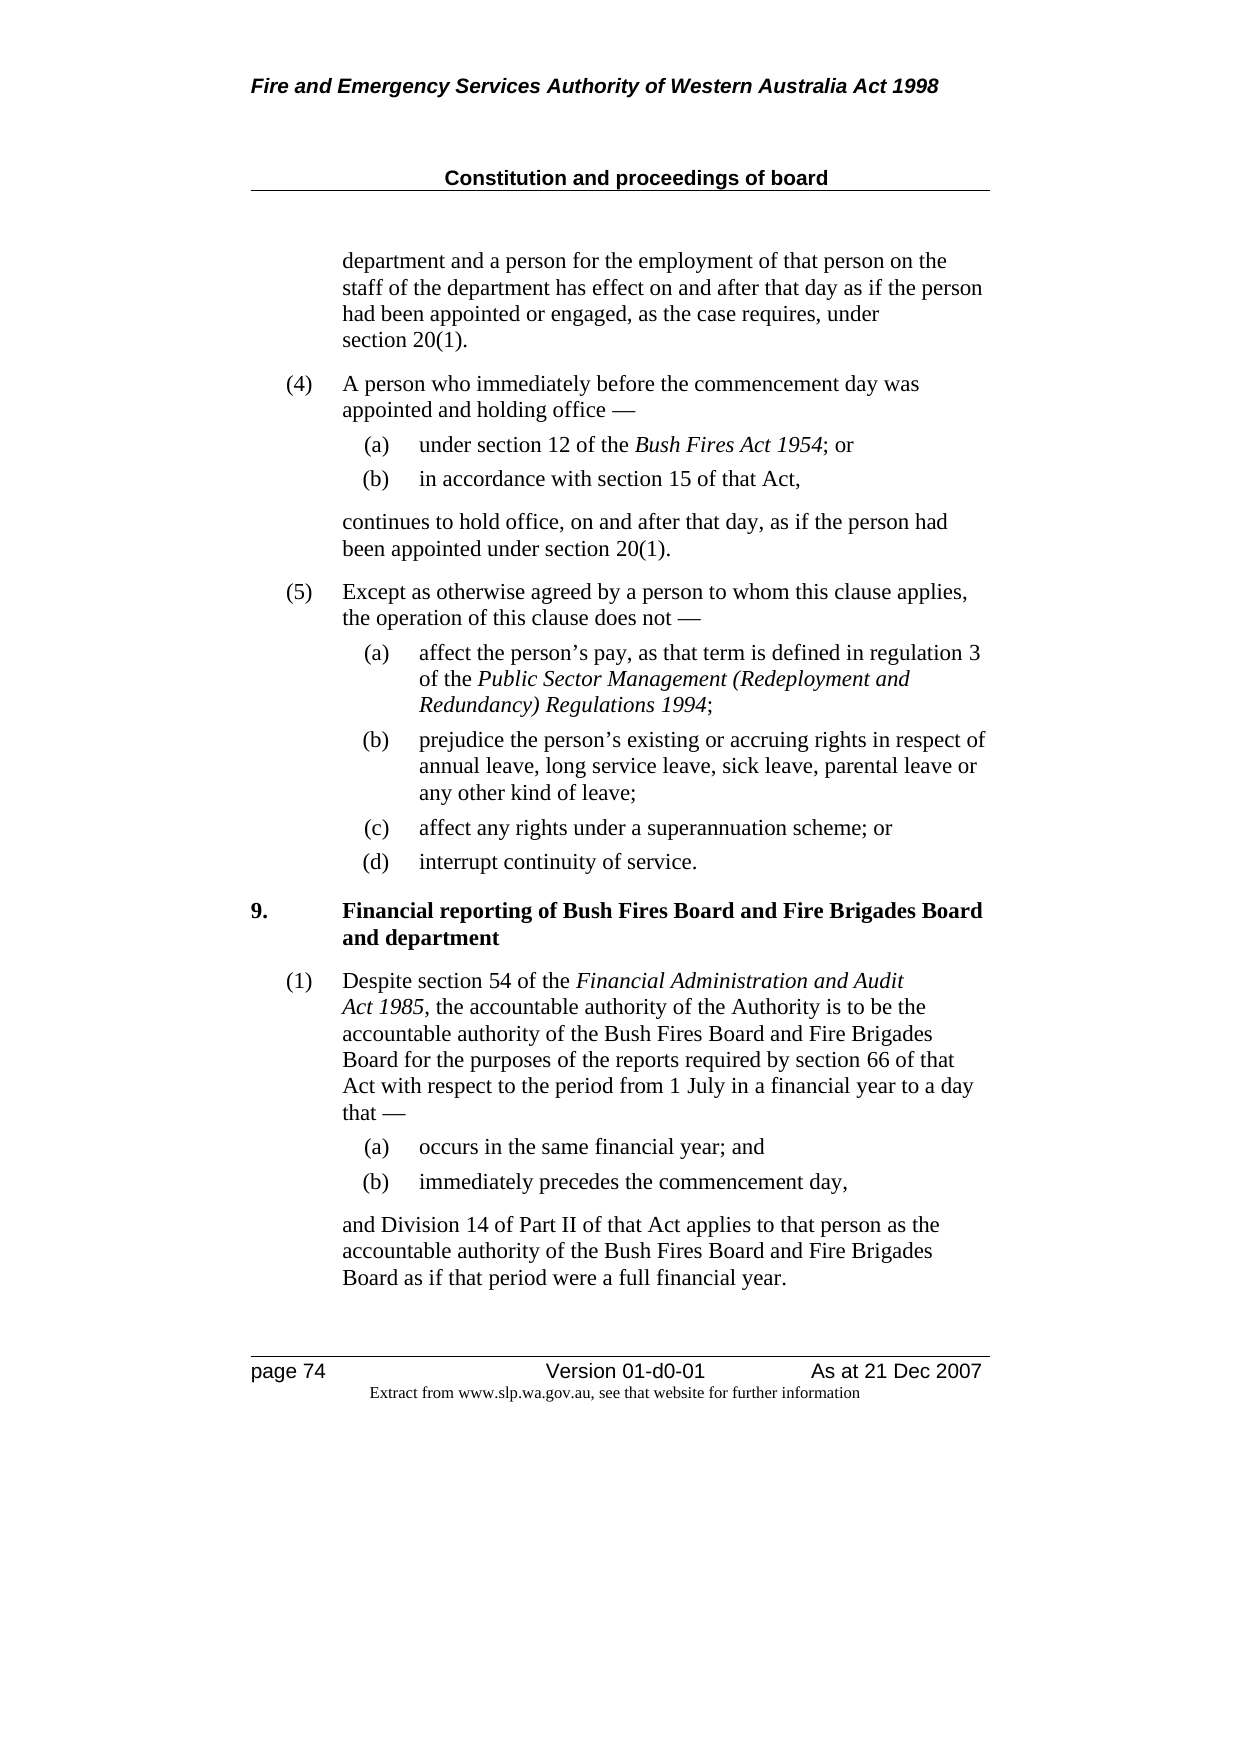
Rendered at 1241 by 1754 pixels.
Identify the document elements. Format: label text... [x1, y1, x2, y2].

text (1) Despite section 54 of the Financial Administration and Audit Act 1985, the accountable authority of the Authority is to be the accountable authority of the Bush Fires Board and Fire Brigades Board for the purposes of the reports required by section 66 of that Act with respect to the period from 1 July in a financial year to a day that — [251, 967, 990, 1125]
text (4) A person who immediately before the commencement day was appointed and holding office — [251, 369, 990, 422]
text continues to hold office, on and after that day, as if the person had been appointed under section 20(1). [251, 508, 990, 561]
text (a) affect the person’s pay, as that term is defined in regulation 3 of the Public Sector Management (Redeployment and Redundancy) Regulations 1994; [251, 639, 990, 718]
text (b) immediately precedes the commencement day, [251, 1168, 990, 1194]
text (5) Except as otherwise agreed by a person to whom this clause applies, the operation of this clause does not — [251, 578, 990, 630]
text (a) occurs in the same financial year; and [251, 1133, 990, 1160]
text (b) prejudice the person’s existing or accruing rights in respect of annual leave, long service leave, sick leave, parental leave or any other kind of leave; [251, 726, 990, 805]
text (d) interrupt continuity of service. [251, 848, 990, 874]
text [251, 247, 990, 353]
text (a) under section 12 of the Bush Fires Act 1954; or [251, 431, 990, 457]
subtitle 9. Financial reporting of Bush Fires Board and Fire Brigades Board and department [251, 897, 990, 950]
text (b) in accordance with section 15 of that Act, [251, 465, 990, 492]
text (c) affect any rights under a superannuation scheme; or [251, 813, 990, 840]
text and Division 14 of Part II of that Act applies to that person as the accountable authority of the Bush Fires Board and Fire Brigades Board as if that period were a full financial year. [251, 1211, 990, 1290]
